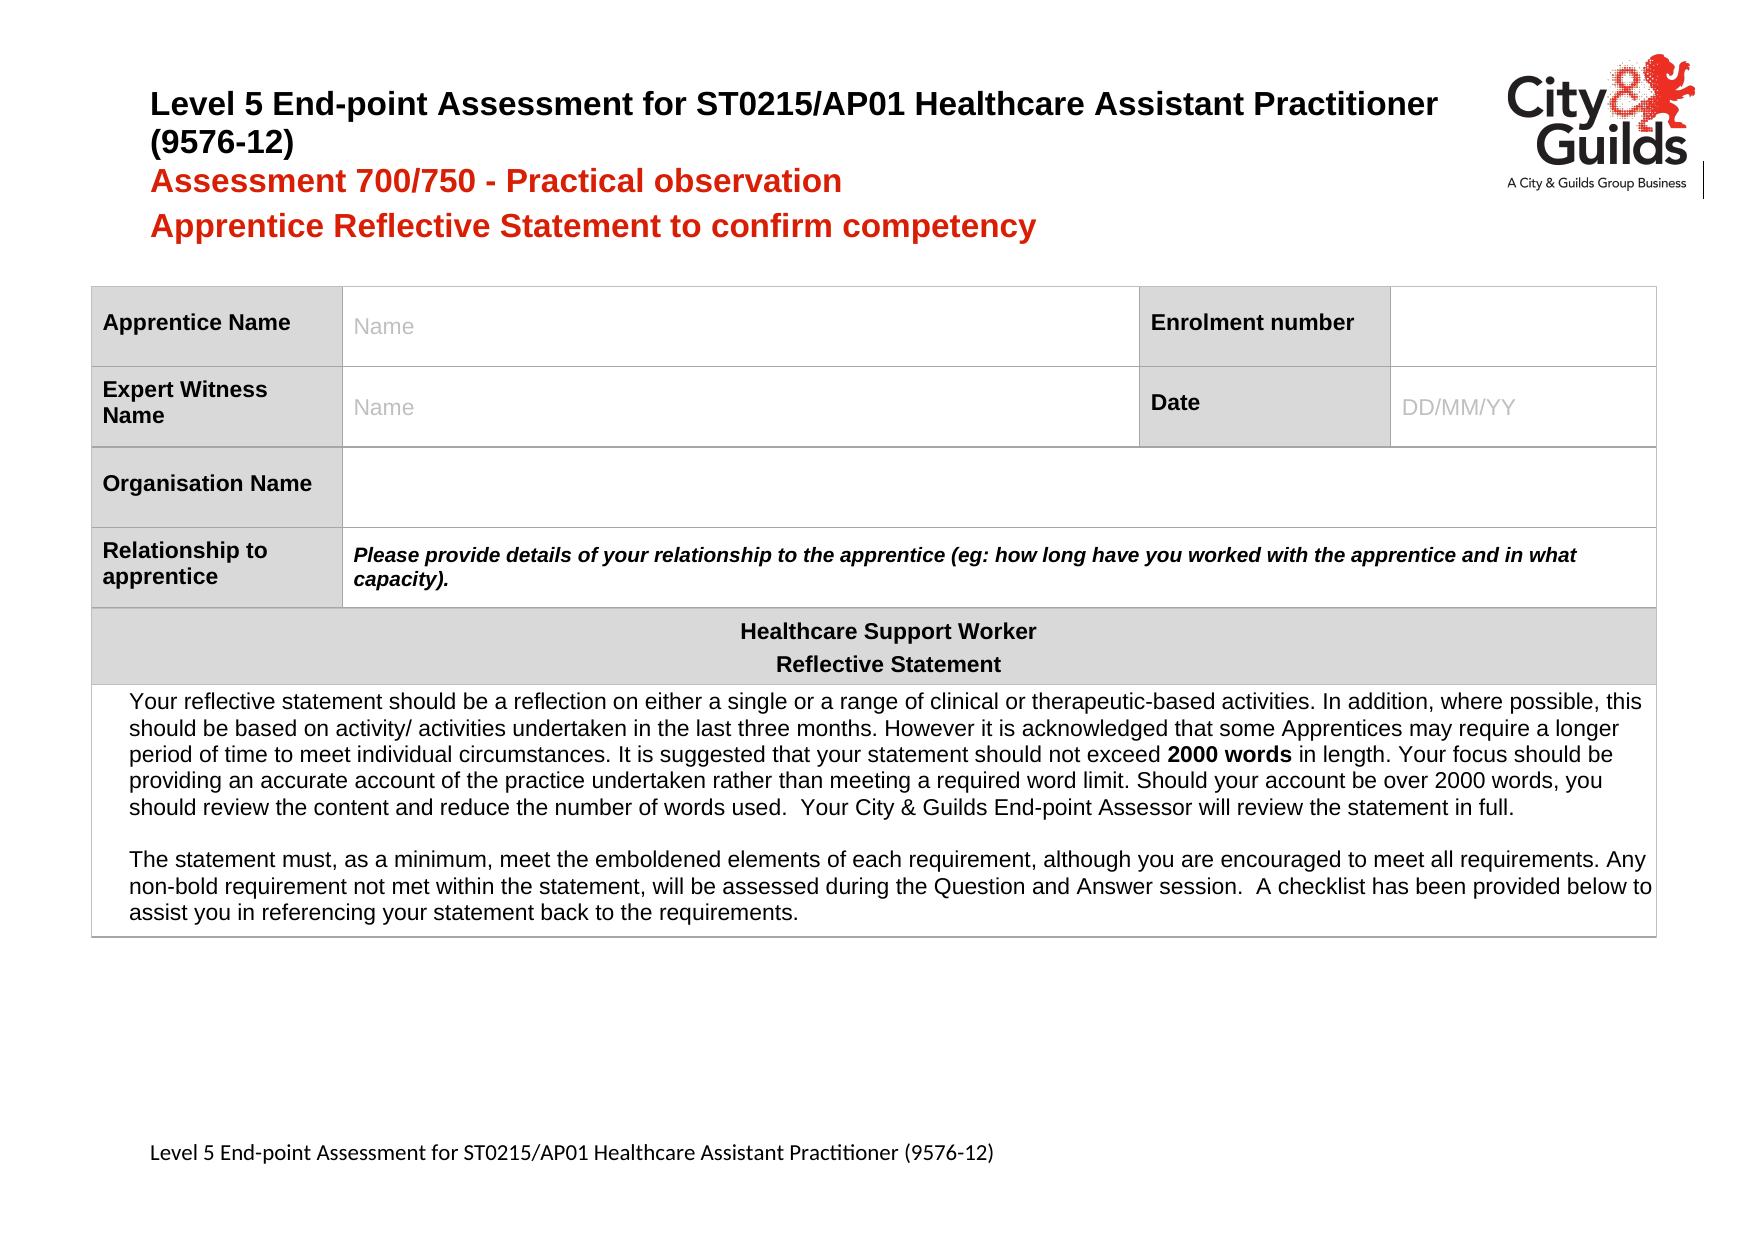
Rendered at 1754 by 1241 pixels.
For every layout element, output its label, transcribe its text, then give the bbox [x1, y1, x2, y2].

table_header Healthcare Support Worker Reflective Statement [92, 609, 1656, 684]
table_cell Expert Witness Name [92, 367, 342, 446]
text Apprentice Reflective Statement to confirm competency [150, 206, 1695, 244]
table_cell Relationship to apprentice [92, 528, 342, 607]
text Assessment 700/750 - Practical observation [150, 161, 1695, 199]
table_cell Please provide details of your relationship to the apprentice (eg: how long have you worked with the apprentice and in what capacity). [343, 528, 1656, 607]
text (9576-12) [150, 122, 1695, 161]
table_header Enrolment number [1140, 287, 1390, 366]
table_cell DD/MM/YY [1391, 367, 1656, 446]
table_header Apprentice Name [92, 287, 342, 366]
table_cell Date [1140, 367, 1390, 446]
text Level 5 End-point Assessment for ST0215/AP01 Healthcare Assistant Practitioner [150, 84, 1695, 122]
table_header Name [343, 287, 1139, 366]
table_cell [343, 448, 1656, 527]
table_cell Organisation Name [92, 448, 342, 527]
table_header [1391, 287, 1656, 366]
table_cell Name [343, 367, 1139, 446]
table_cell Your reflective statement should be a reflection on either a single or a range of clinical or therapeutic-based activities. In addition, where possible, this should be based on activity/ activities undertaken in the last three months. However it is acknowledged that some Apprentices may require a longer period of time to meet individual circumstances. It is suggested that your statement should not exceed 2000 words in length. Your focus should be providing an accurate account of the practice undertaken rather than meeting a required word limit. Should your account be over 2000 words, you should review the content and reduce the number of words used. Your City & Guilds End-point Assessor will review the statement in full. The statement must, as a minimum, meet the emboldened elements of each requirement, although you are encouraged to meet all requirements. Any non-bold requirement not met within the statement, will be assessed during the Question and Answer session. A checklist has been provided below to assist you in referencing your statement back to the requirements. [92, 685, 1656, 936]
